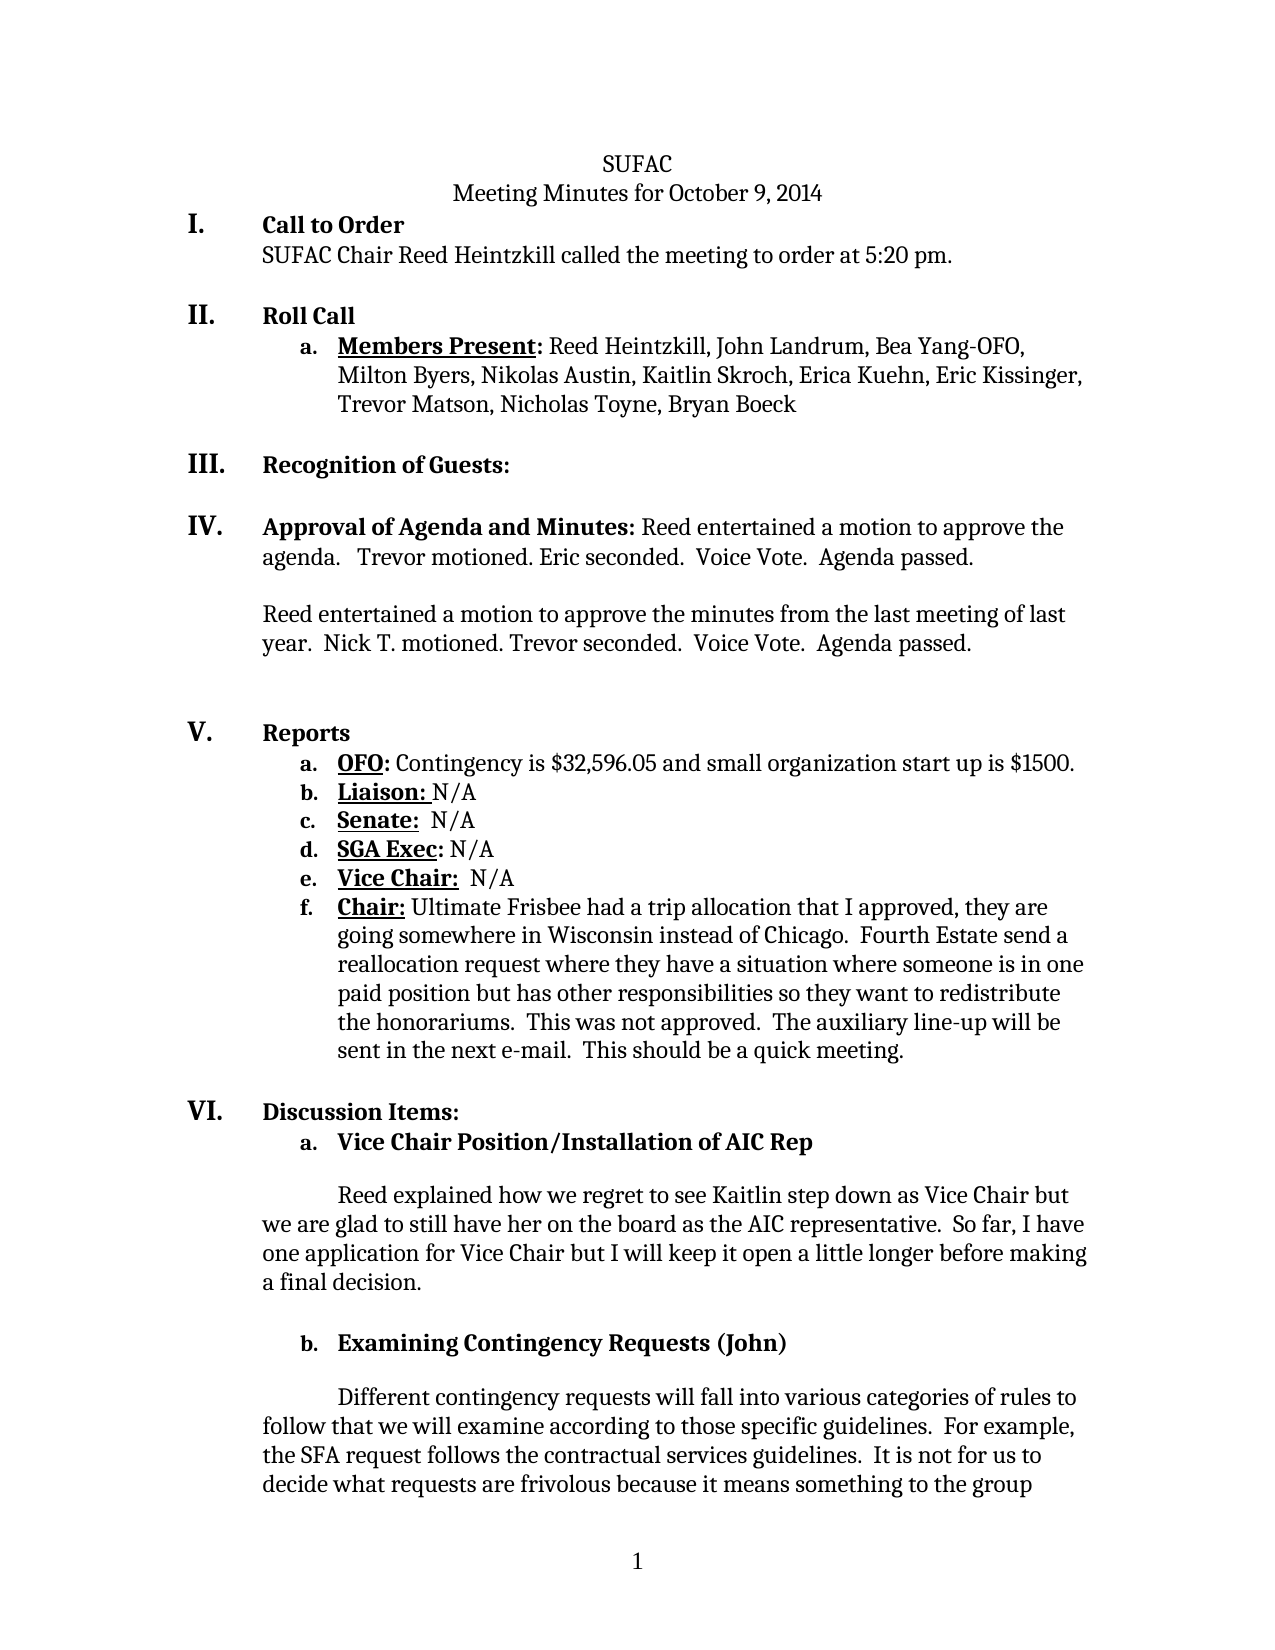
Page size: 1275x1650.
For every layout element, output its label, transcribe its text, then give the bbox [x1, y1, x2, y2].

list Examining Contingency Requests (John) [300, 1329, 1087, 1358]
title SUFAC [187, 150, 1087, 179]
list Vice Chair: N/A [300, 864, 1087, 893]
list Senate: N/A [300, 806, 1087, 835]
list Roll Call [187, 298, 1087, 332]
list Chair: Ultimate Frisbee had a trip allocation that I approved, they are going somewhere in Wisconsin instead of Chicago. Fourth Estate send a reallocation request where they have a situation where someone is in one paid position but has other responsibilities so they want to redistribute the honorariums. This was not approved. The auxiliary line-up will be sent in the next e-mail. This should be a quick meeting. [300, 893, 1087, 1065]
list Vice Chair Position/Installation of AIC Rep [300, 1127, 1087, 1156]
text Meeting Minutes for October 9, 2014 [187, 179, 1087, 207]
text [262, 1383, 1087, 1498]
text SUFAC Chair Reed Heintzkill called the meeting to order at 5:20 pm. [262, 241, 1087, 270]
text Reed explained how we regret to see Kaitlin step down as Vice Chair but we are glad to still have her on the board as the AIC representative. So far, I have one application for Vice Chair but I will keep it open a little longer before making a final decision. [262, 1181, 1087, 1296]
list Recognition of Guests: [187, 447, 1087, 481]
list Approval of Agenda and Minutes: Reed entertained a motion to approve the agenda. Trevor motioned. Eric seconded. Voice Vote. Agenda passed. [187, 509, 1087, 572]
list Members Present: Reed Heintzkill, John Landrum, Bea Yang-OFO, Milton Byers, Nikolas Austin, Kaitlin Skroch, Erica Kuehn, Eric Kissinger, Trevor Matson, Nicholas Toyne, Bryan Boeck [300, 332, 1087, 418]
list Liaison: N/A [300, 778, 1087, 806]
list OFO: Contingency is $32,596.05 and small organization start up is $1500. [300, 749, 1087, 778]
subtitle Call to Order [187, 207, 1087, 241]
list Discussion Items: [187, 1094, 1087, 1127]
text Reed entertained a motion to approve the minutes from the last meeting of last year. Nick T. motioned. Trevor seconded. Voice Vote. Agenda passed. [262, 600, 1087, 658]
list Reports [187, 715, 1087, 749]
list SGA Exec: N/A [300, 835, 1087, 864]
